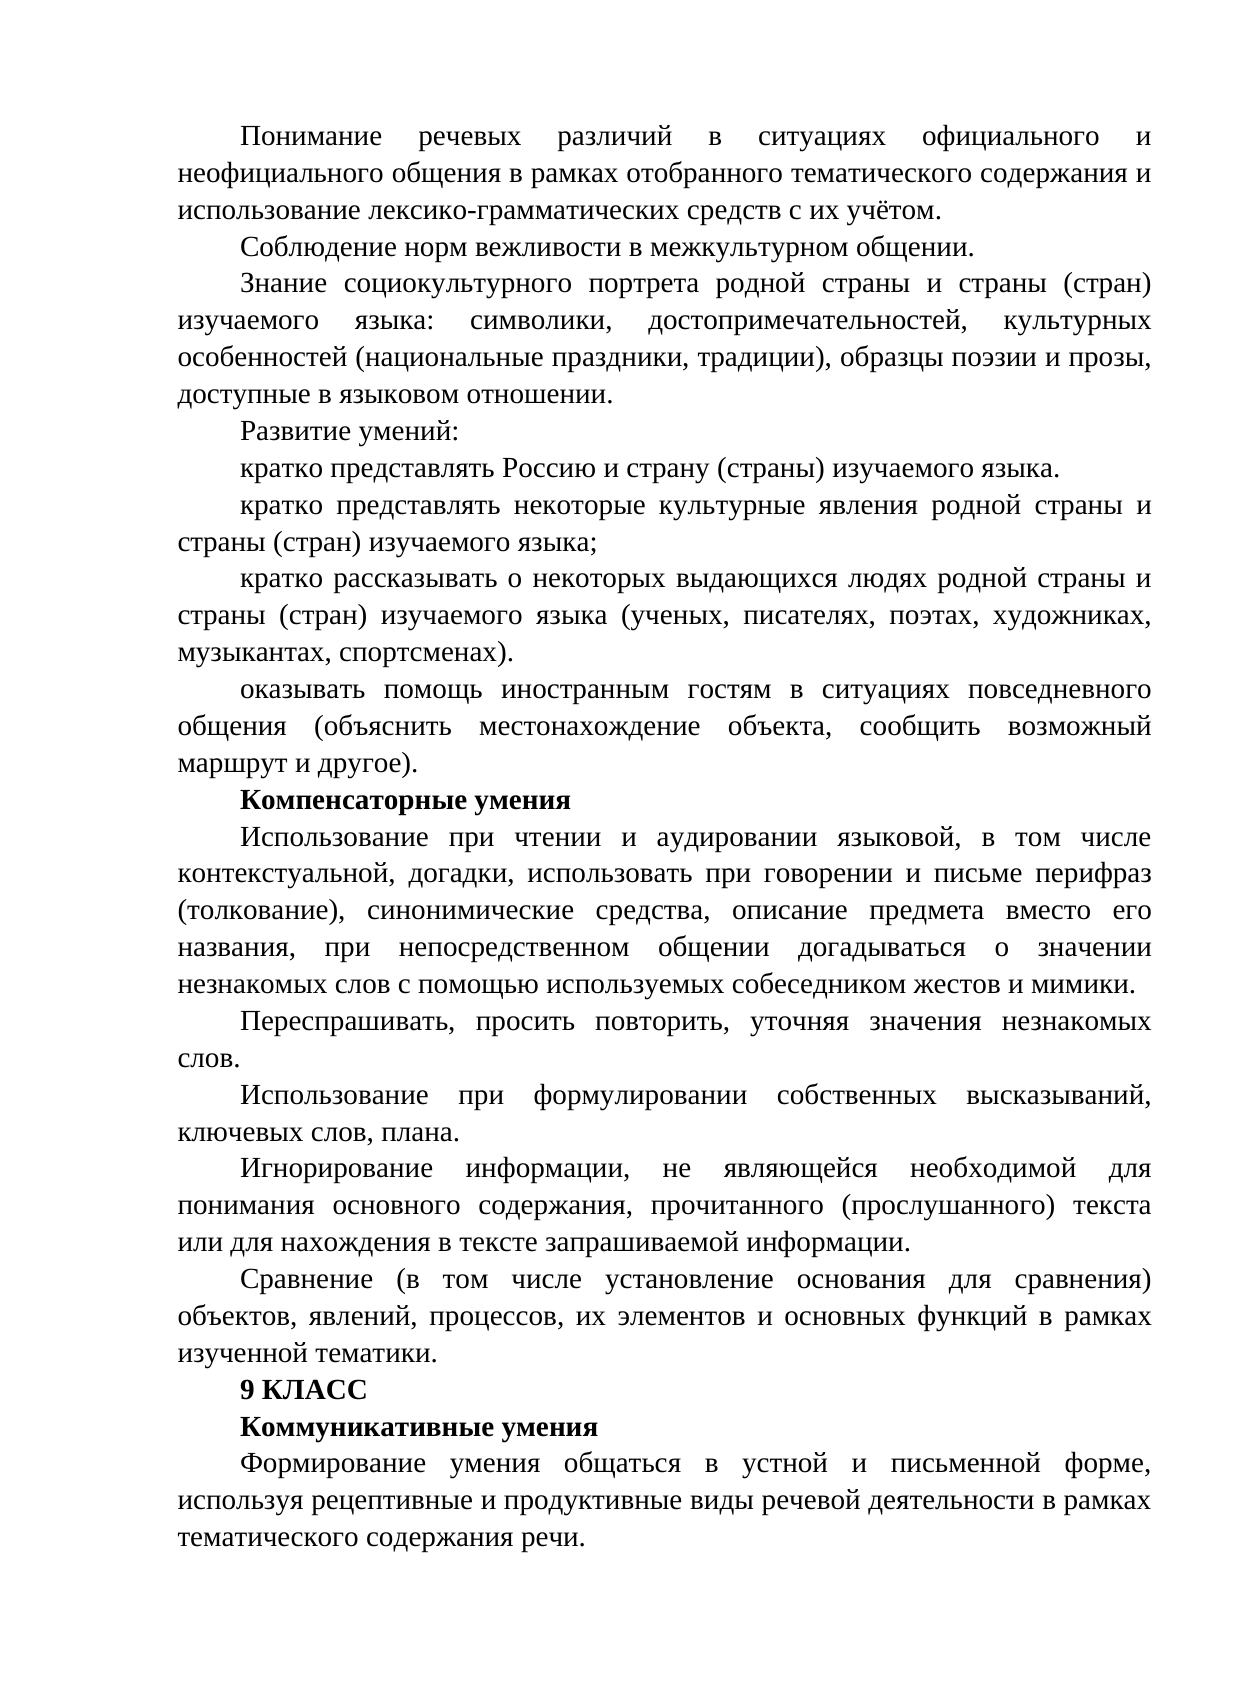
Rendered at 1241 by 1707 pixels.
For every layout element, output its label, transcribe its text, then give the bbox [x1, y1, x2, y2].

text кратко представлять некоторые культурные явления родной страны и страны (стран) изучаемого языка; [177, 487, 1152, 557]
text Компенсаторные умения [177, 782, 1152, 815]
text Игнорирование информации, не являющейся необходимой для понимания основного содержания, прочитанного (прослушанного) текста или для нахождения в тексте запрашиваемой информации. [177, 1151, 1152, 1258]
text Использование при чтении и аудировании языковой, в том числе контекстуальной, догадки, использовать при говорении и письме перифраз (толкование), синонимические средства, описание предмета вместо его названия, при непосредственном общении догадываться о значении незнакомых слов с помощью используемых собеседником жестов и мимики. [177, 819, 1152, 1000]
text Формирование умения общаться в устной и письменной форме, используя рецептивные и продуктивные виды речевой деятельности в рамках тематического содержания речи. [177, 1446, 1152, 1553]
text оказывать помощь иностранным гостям в ситуациях повседневного общения (объяснить местонахождение объекта, сообщить возможный маршрут и другое). [177, 671, 1152, 778]
text Соблюдение норм вежливости в межкультурном общении. [177, 229, 1152, 262]
text Знание социокультурного портрета родной страны и страны (стран) изучаемого языка: символики, достопримечательностей, культурных особенностей (национальные праздники, традиции), образцы поэзии и прозы, доступные в языковом отношении. [177, 266, 1152, 410]
text Переспрашивать, просить повторить, уточняя значения незнакомых слов. [177, 1003, 1152, 1073]
text кратко рассказывать о некоторых выдающихся людях родной страны и страны (стран) изучаемого языка (ученых, писателях, поэтах, художниках, музыкантах, спортсменах). [177, 561, 1152, 668]
text кратко представлять Россию и страну (страны) изучаемого языка. [177, 450, 1152, 483]
text Использование при формулировании собственных высказываний, ключевых слов, плана. [177, 1077, 1152, 1147]
text Понимание речевых различий в ситуациях официального и неофициального общения в рамках отобранного тематического содержания и использование лексико-грамматических средств с их учётом. [177, 118, 1152, 225]
text 9 КЛАСС [177, 1372, 1152, 1405]
text Коммуникативные умения [177, 1409, 1152, 1442]
text Развитие умений: [177, 413, 1152, 447]
text Сравнение (в том числе установление основания для сравнения) объектов, явлений, процессов, их элементов и основных функций в рамках изученной тематики. [177, 1261, 1152, 1368]
